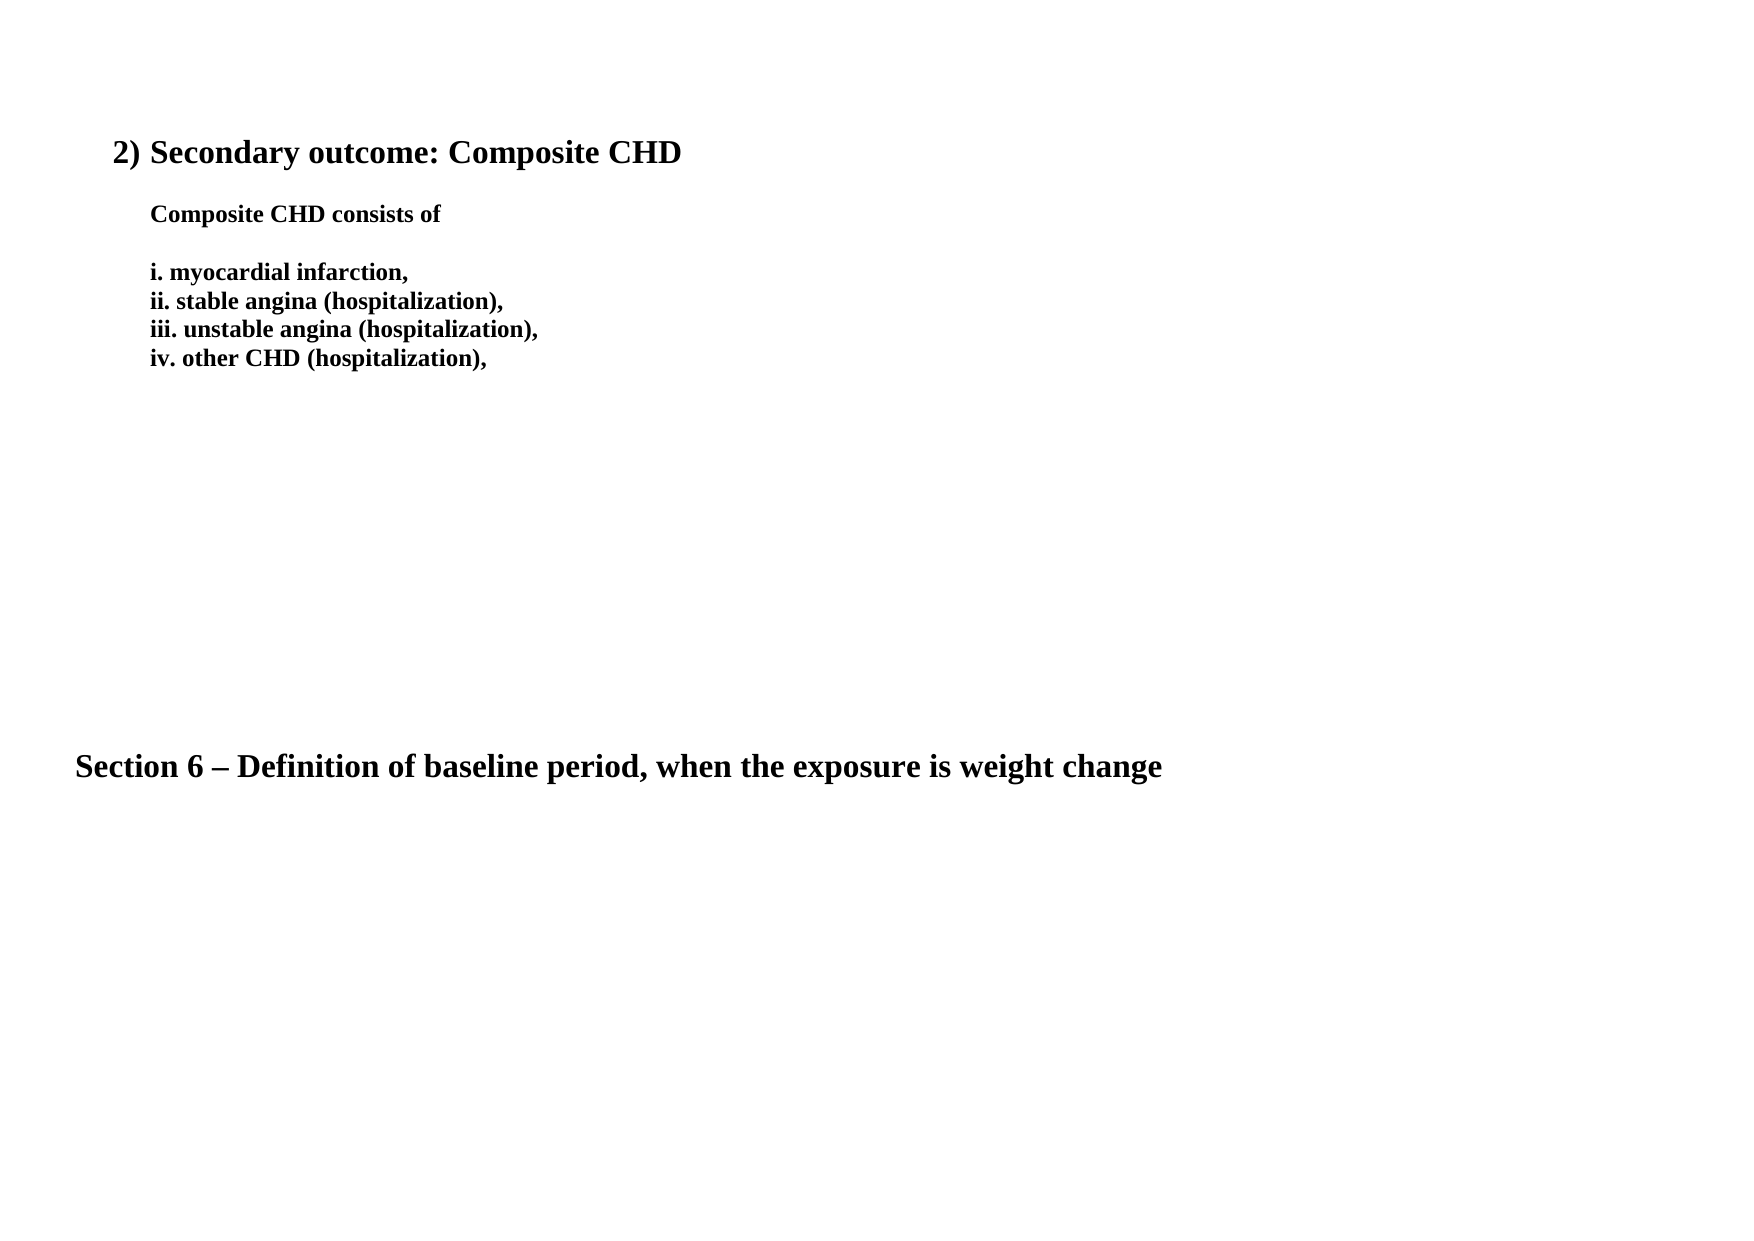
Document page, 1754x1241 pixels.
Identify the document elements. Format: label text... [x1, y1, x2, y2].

text Composite CHD consists of [150, 199, 1679, 228]
text iv. other CHD (hospitalization), [150, 343, 1679, 372]
text i. myocardial infarction, [150, 257, 1679, 286]
text Section 6 – Definition of baseline period, when the exposure is weight change [75, 746, 1679, 784]
list Secondary outcome: Composite CHD [112, 132, 1679, 171]
text iii. unstable angina (hospitalization), [150, 314, 1679, 343]
text ii. stable angina (hospitalization), [150, 286, 1679, 314]
